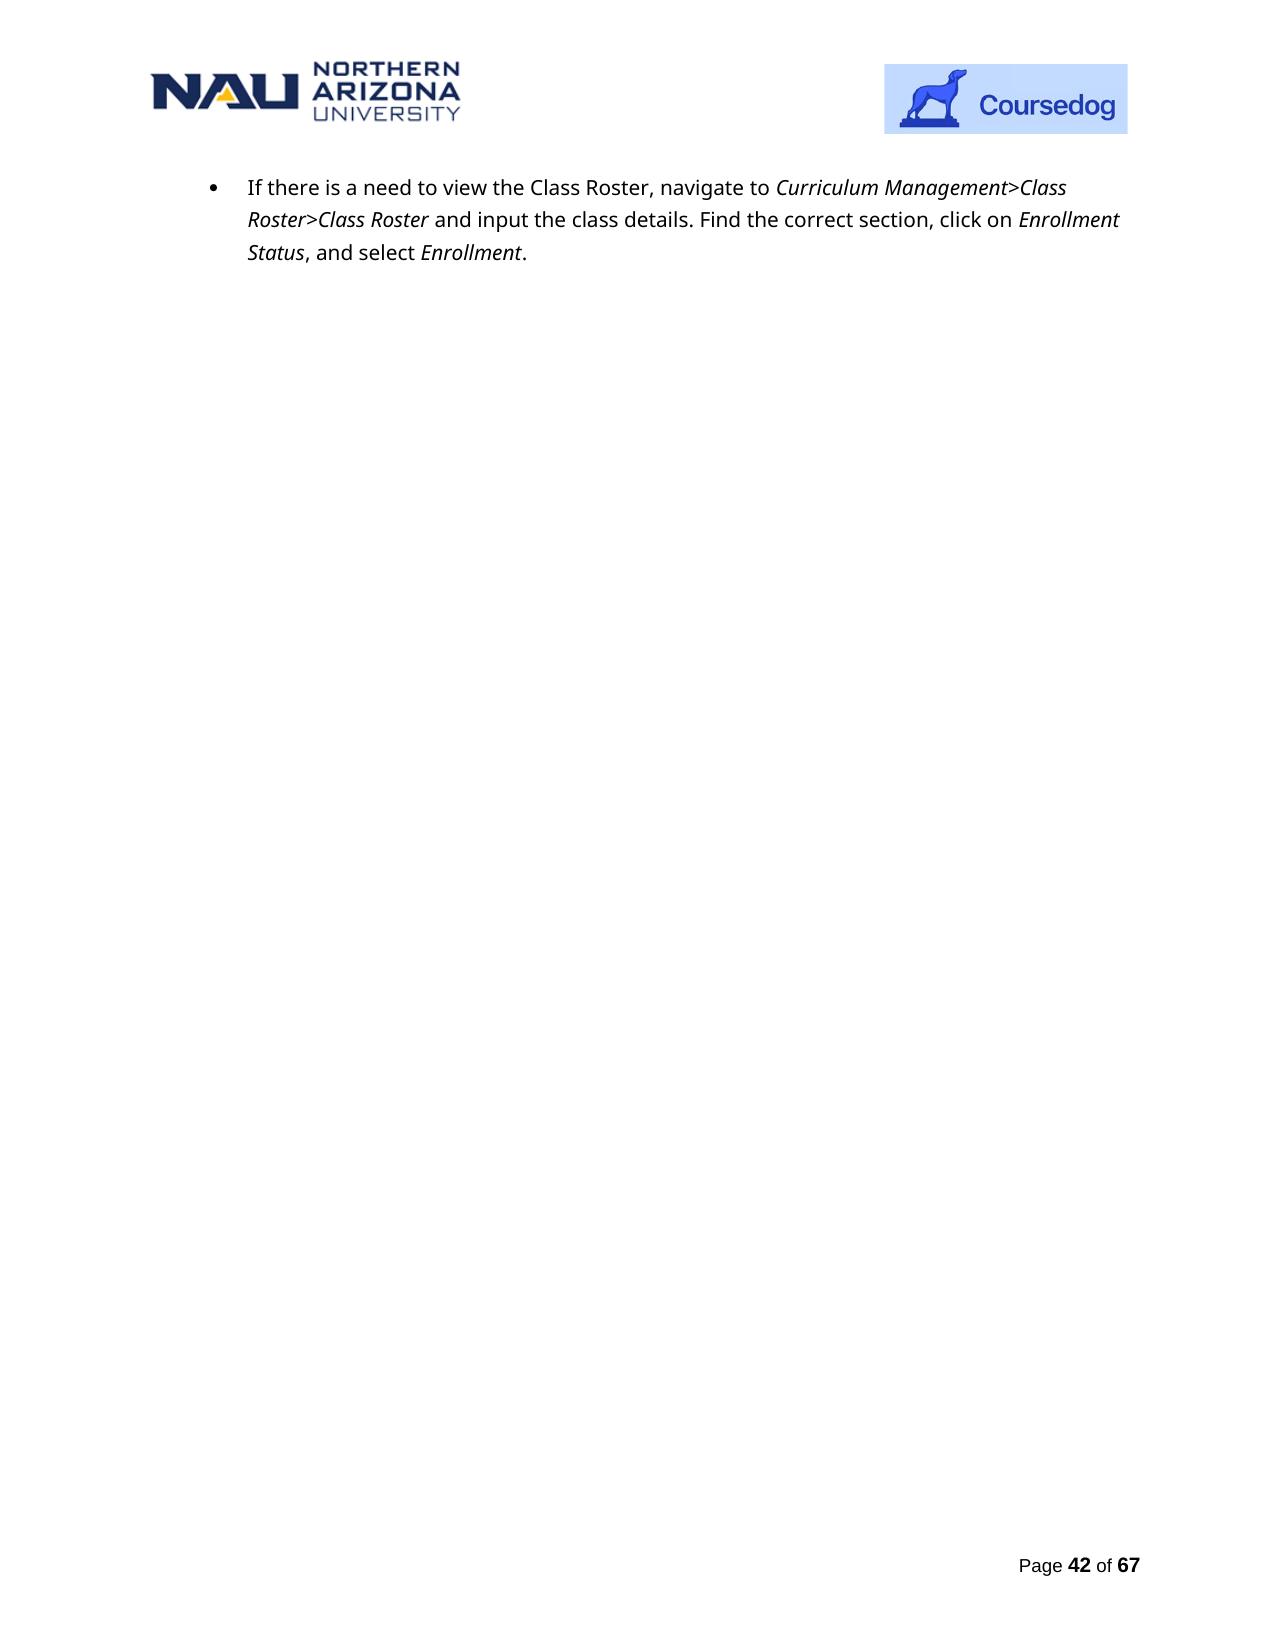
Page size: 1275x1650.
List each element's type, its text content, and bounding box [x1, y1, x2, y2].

picture [146, 56, 464, 126]
list If there is a need to view the Class Roster, navigate to Curriculum Management>Class Roster>Class Roster and input the class details. Find the correct section, click on Enrollment Status, and select Enrollment. [210, 173, 1140, 266]
picture [884, 64, 1128, 134]
